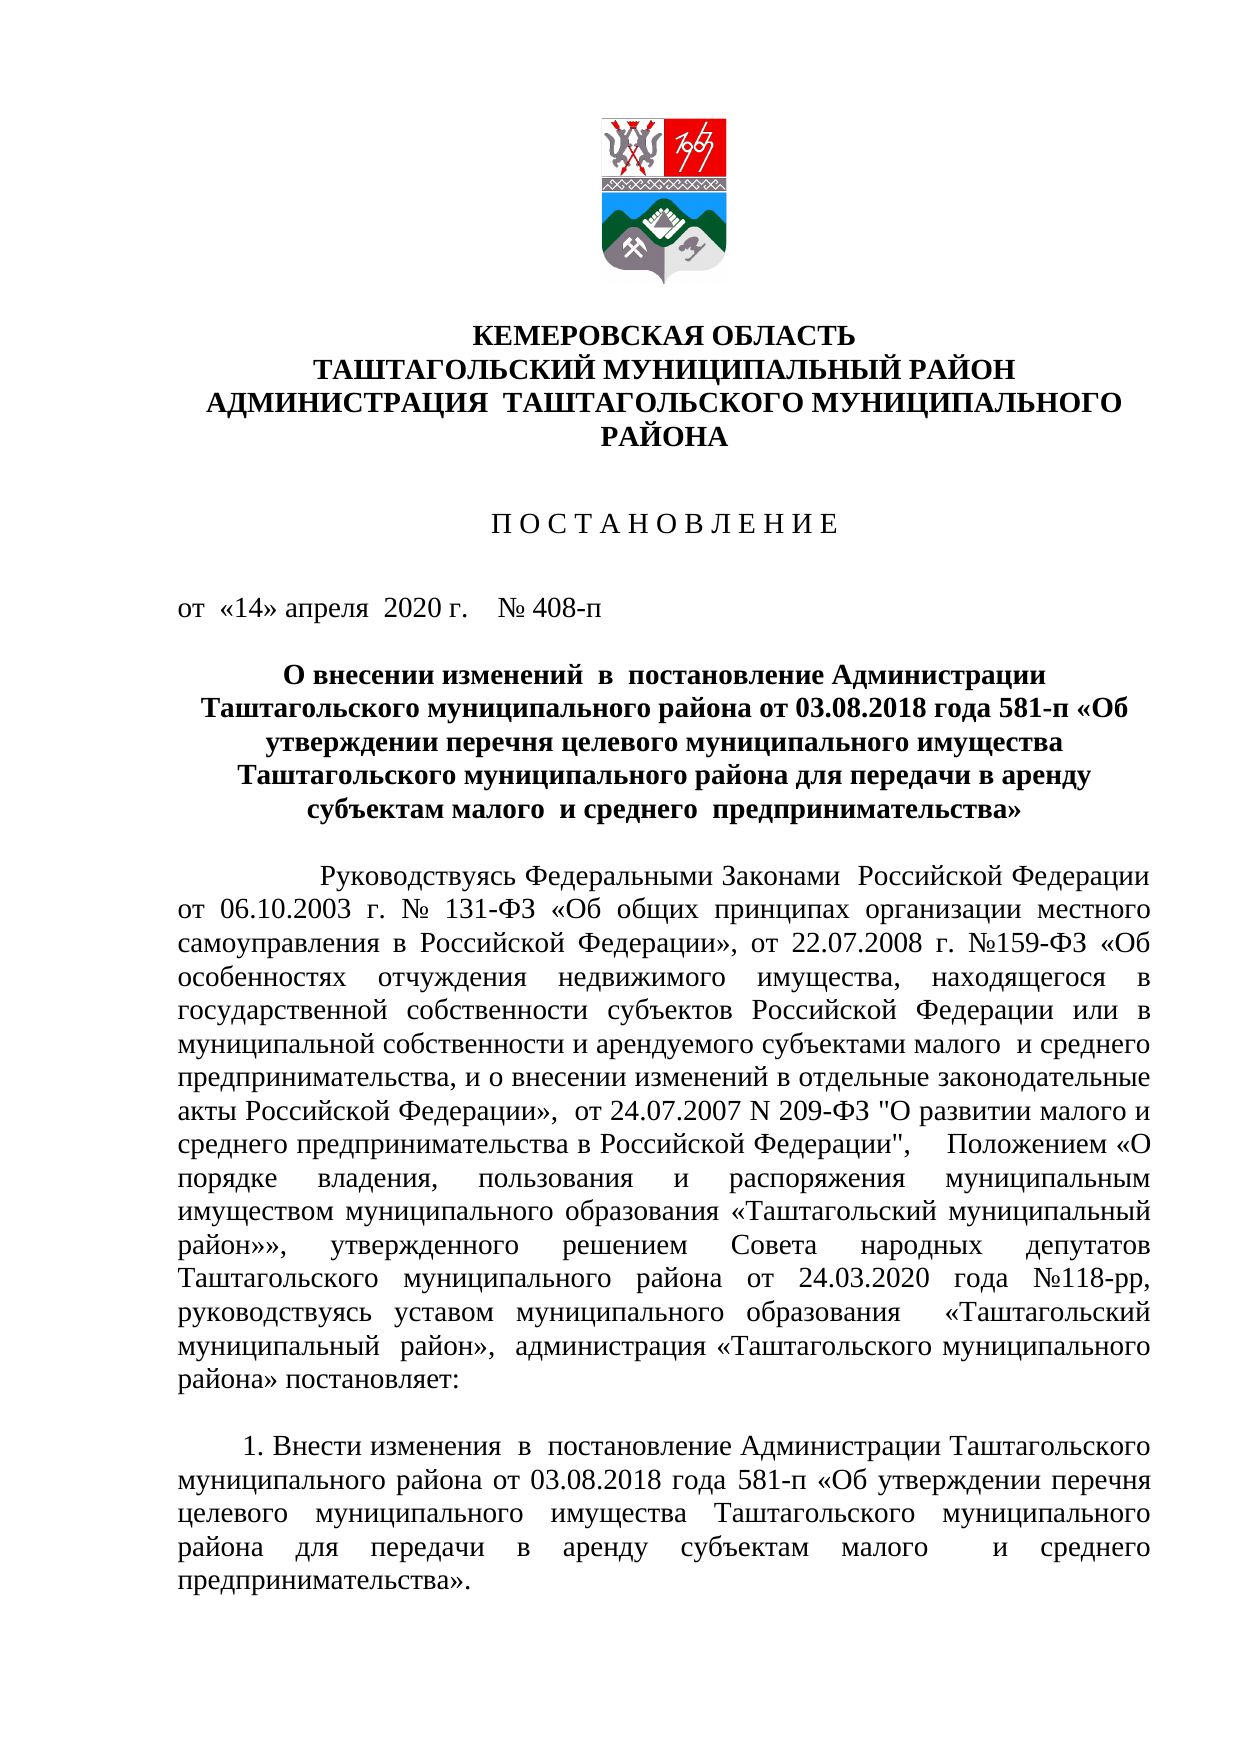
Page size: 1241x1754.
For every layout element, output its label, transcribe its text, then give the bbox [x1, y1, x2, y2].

subtitle ТАШТАГОЛЬСКИЙ МУНИЦИПАЛЬНЫЙ РАЙОН [177, 352, 1152, 385]
subtitle П О С Т А Н О В Л Е Н И Е [177, 506, 1152, 540]
text 1. Внести изменения в постановление Администрации Таштагольского муниципального района от 03.08.2018 года 581-п «Об утверждении перечня целевого муниципального имущества Таштагольского муниципального района для передачи в аренду субъектам малого и среднего предпринимательства». [177, 1428, 1152, 1596]
text от «14» апреля 2020 г. № 408-п [177, 590, 1152, 623]
subtitle АДМИНИСТРАЦИЯ ТАШТАГОЛЬСКОГО МУНИЦИПАЛЬНОГО РАЙОНА [177, 385, 1152, 452]
text О внесении изменений в постановление Администрации Таштагольского муниципального района от 03.08.2018 года 581-п «Об утверждении перечня целевого муниципального имущества Таштагольского муниципального района для передачи в аренду субъектам малого и среднего предпринимательства» [177, 657, 1152, 824]
text Руководствуясь Федеральными Законами Российской Федерации от 06.10.2003 г. № 131-ФЗ «Об общих принципах организации местного самоуправления в Российской Федерации», от 22.07.2008 г. №159-ФЗ «Об особенностях отчуждения недвижимого имущества, находящегося в государственной собственности субъектов Российской Федерации или в муниципальной собственности и арендуемого субъектами малого и среднего предпринимательства, и о внесении изменений в отдельные законодательные акты Российской Федерации», от 24.07.2007 N 209-ФЗ "О развитии малого и среднего предпринимательства в Российской Федерации", Положением «О порядке владения, пользования и распоряжения муниципальным имуществом муниципального образования «Таштагольский муниципальный район»», утвержденного решением Совета народных депутатов Таштагольского муниципального района от 24.03.2020 года №118-рр, руководствуясь уставом муниципального образования «Таштагольский муниципальный район», администрация «Таштагольского муниципального района» постановляет: [177, 858, 1152, 1395]
picture [601, 118, 727, 285]
subtitle КЕМЕРОВСКАЯ ОБЛАСТЬ [177, 318, 1152, 352]
